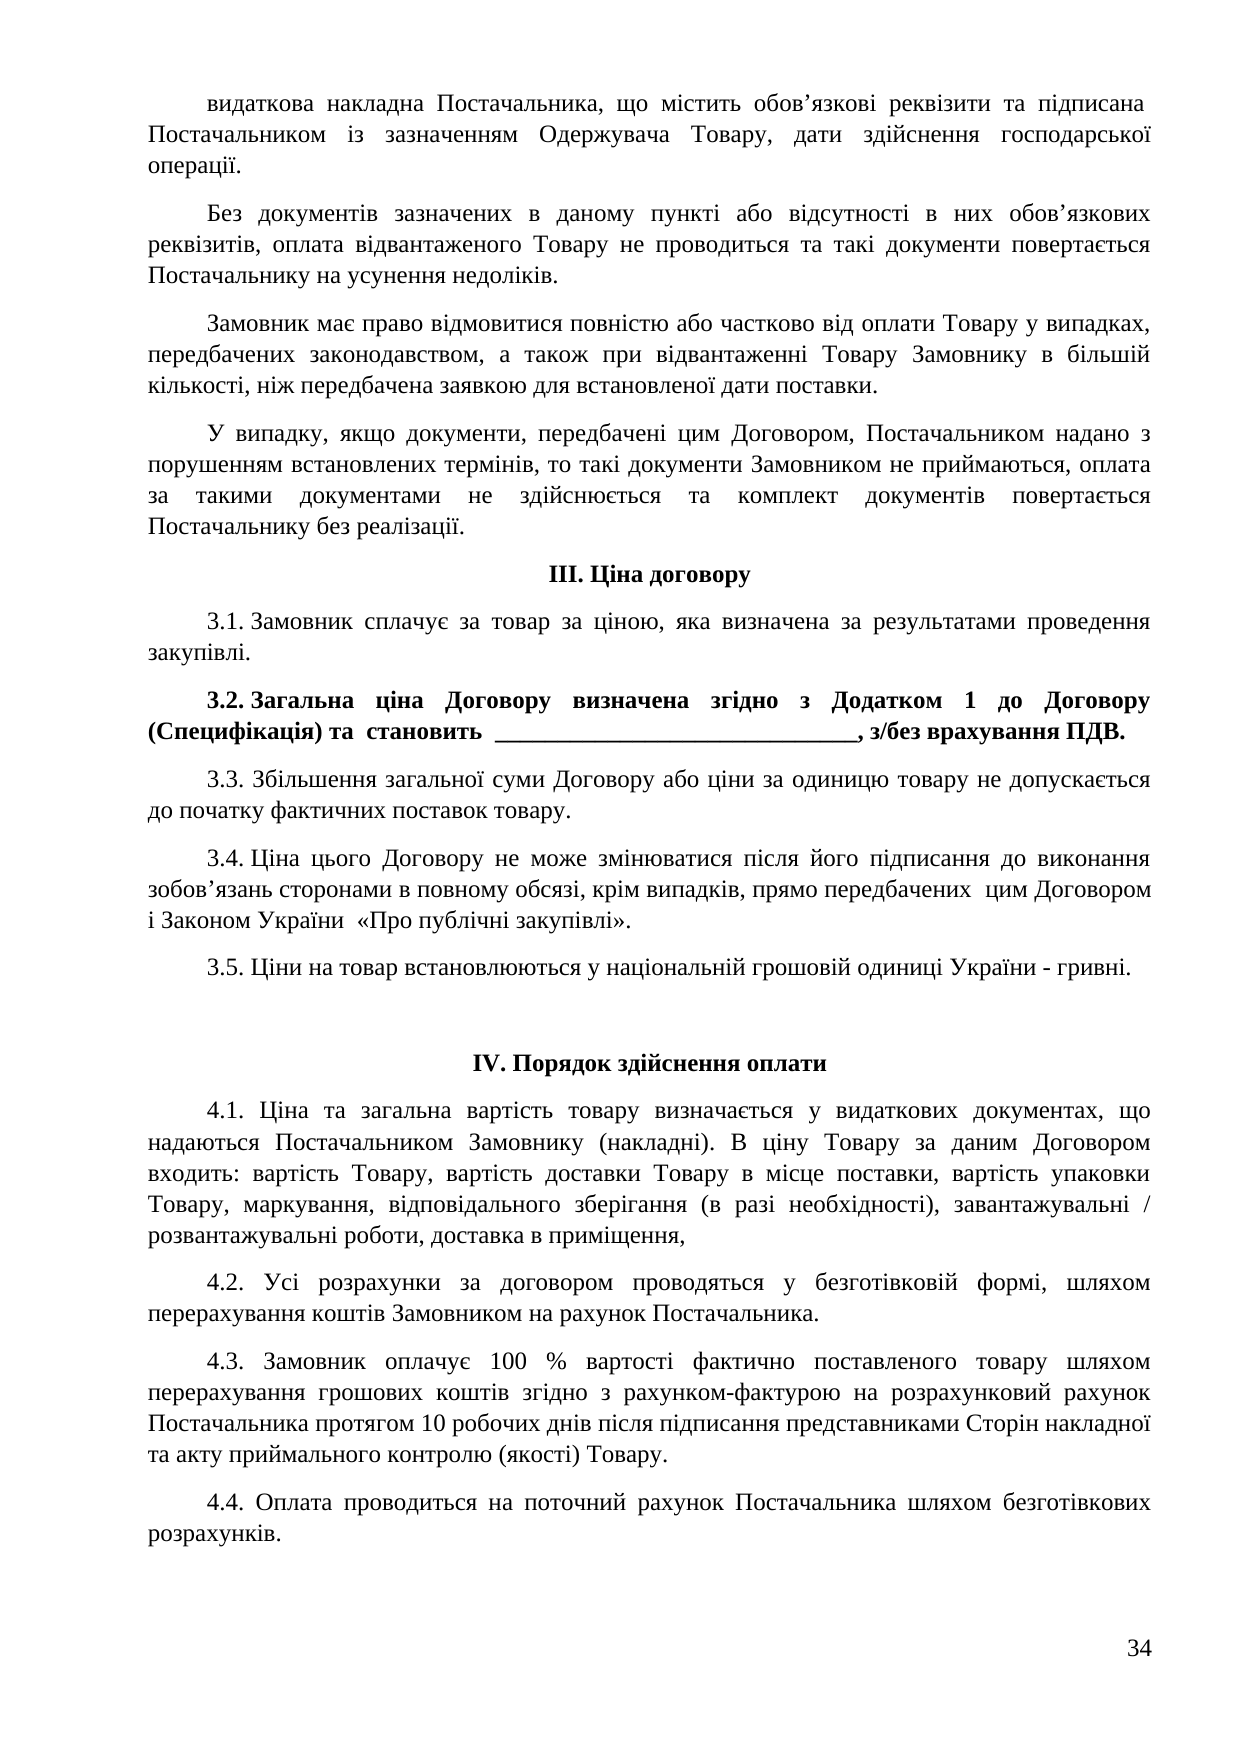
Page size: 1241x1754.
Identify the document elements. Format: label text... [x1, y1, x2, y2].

text IV. Порядок здійснення оплати [148, 1048, 1152, 1077]
text 3.2. Загальна ціна Договору визначена згідно з Додатком 1 до Договору (Специфікація) та становить _____________________________, з/без врахування ПДВ. [148, 685, 1152, 745]
text 4.2. Усі розрахунки за договором проводяться у безготівковій формі, шляхом перерахування коштів Замовником на рахунок Постачальника. [148, 1267, 1152, 1327]
text 3.5. Ціни на товар встановлюються у національній грошовій одиниці України - гривні. [148, 952, 1152, 981]
text 3.1. Замовник сплачує за товар за ціною, яка визначена за результатами проведення закупівлі. [148, 606, 1152, 666]
text Без документів зазначених в даному пункті або відсутності в них обов’язкових реквізитів, оплата відвантаженого Товару не проводиться та такі документи повертається Постачальнику на усунення недоліків. [148, 198, 1152, 289]
text 4.3. Замовник оплачує 100 % вартості фактично поставленого товару шляхом перерахування грошових коштів згідно з рахунком-фактурою на розрахунковий рахунок Постачальника протягом 10 робочих днів після підписання представниками Сторін накладної та акту приймального контролю (якості) Товару. [148, 1346, 1152, 1468]
text 3.4. Ціна цього Договору не може змінюватися після його підписання до виконання зобов’язань сторонами в повному обсязі, крім випадків, прямо передбачених цим Договором і Законом України «Про публічні закупівлі». [148, 843, 1152, 933]
text 4.1. Ціна та загальна вартість товару визначається у видаткових документах, що надаються Постачальником Замовнику (накладні). В ціну Товару за даним Договором входить: вартість Товару, вартість доставки Товару в місце поставки, вартість упаковки Товару, маркування, відповідального зберігання (в разі необхідності), завантажувальні / розвантажувальні роботи, доставка в приміщення, [148, 1096, 1152, 1248]
text У випадку, якщо документи, передбачені цим Договором, Постачальником надано з порушенням встановлених термінів, то такі документи Замовником не приймаються, оплата за такими документами не здійснюється та комплект документів повертається Постачальнику без реалізації. [148, 418, 1152, 540]
text Замовник має право відмовитися повністю або частково від оплати Товару у випадках, передбачених законодавством, а також при відвантаженні Товару Замовнику в більшій кількості, ніж передбачена заявкою для встановленої дати поставки. [148, 308, 1152, 399]
text ІІІ. Ціна договору [148, 559, 1152, 587]
text 4.4. Оплата проводиться на поточний рахунок Постачальника шляхом безготівкових розрахунків. [148, 1487, 1152, 1547]
text 3.3. Збільшення загальної суми Договору або ціни за одиницю товару не допускається до початку фактичних поставок товару. [148, 764, 1152, 824]
text видаткова накладна Постачальника, що містить обов’язкові реквізити та підписана Постачальником із зазначенням Одержувача Товару, дати здійснення господарської операції. [148, 88, 1152, 179]
